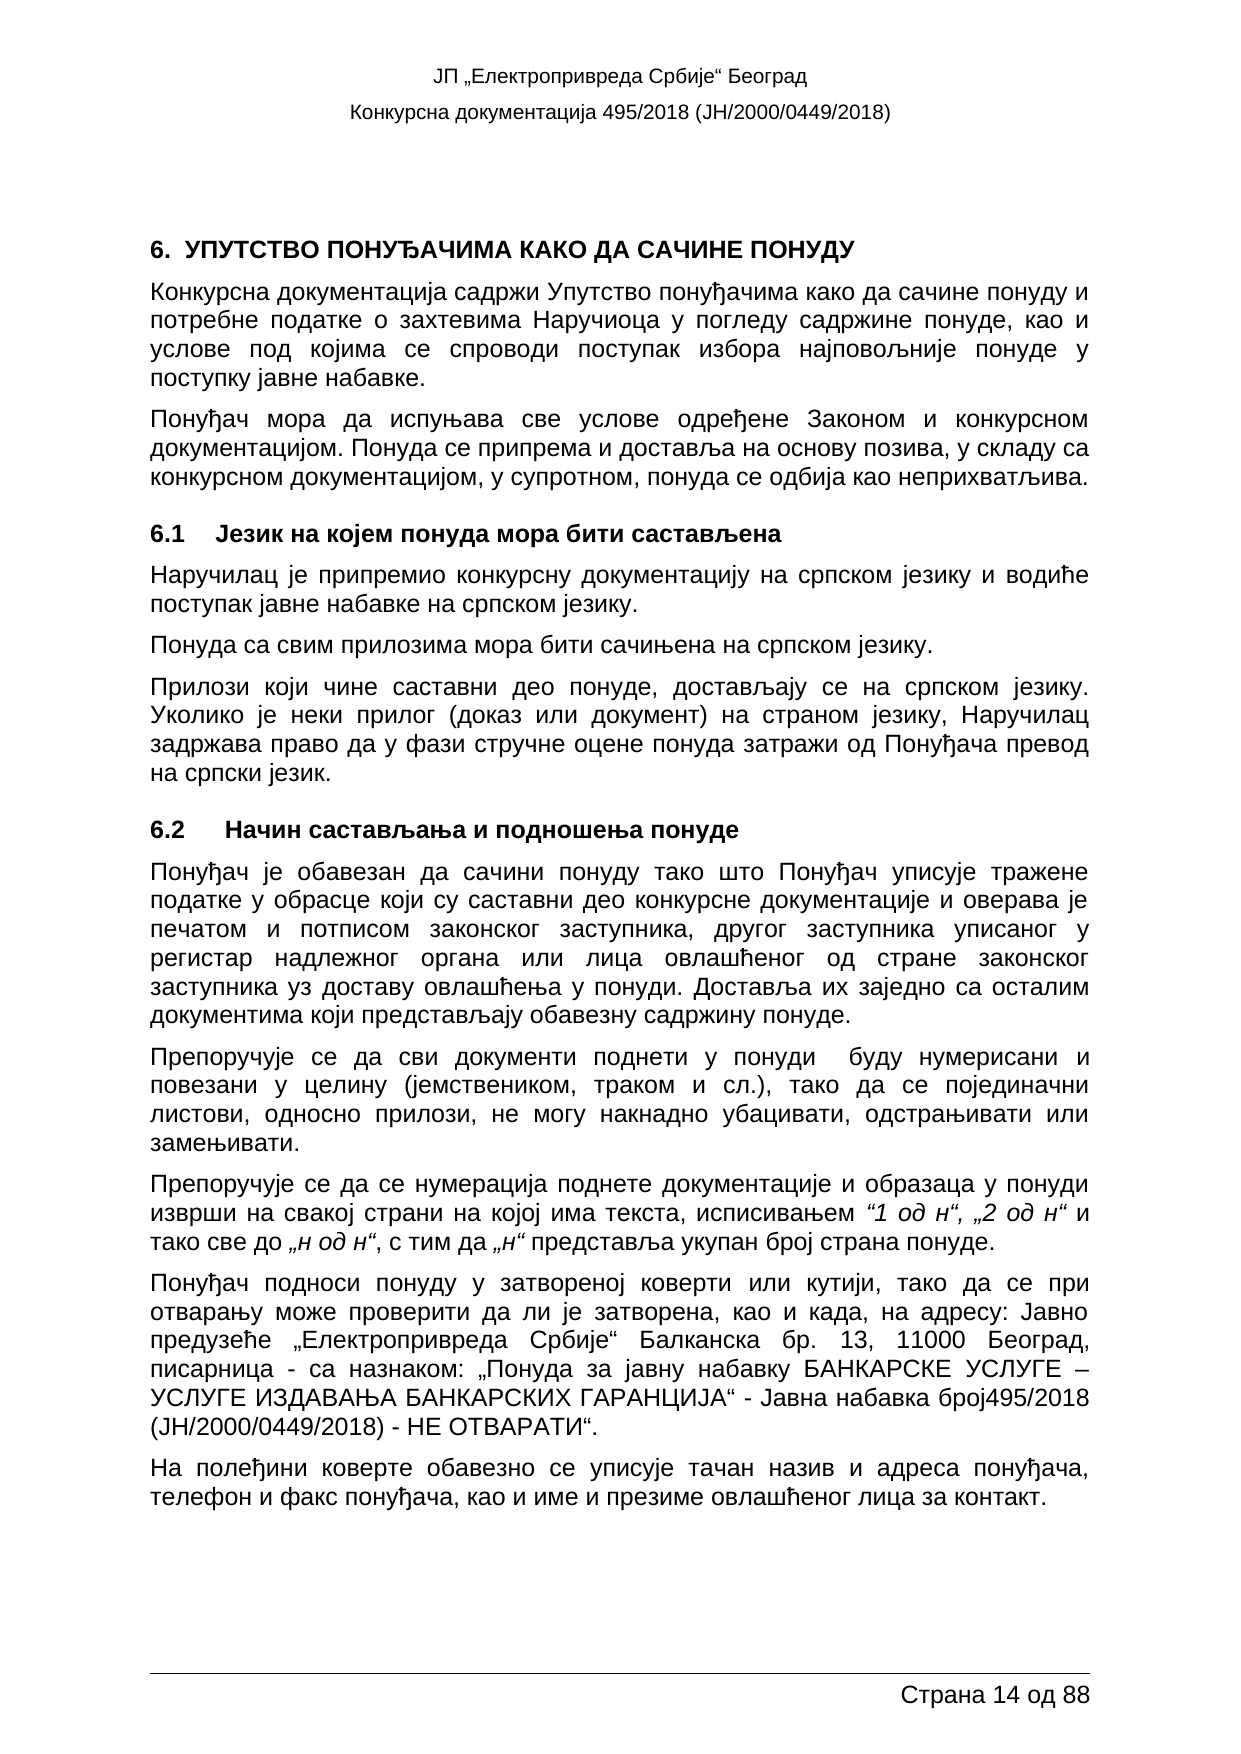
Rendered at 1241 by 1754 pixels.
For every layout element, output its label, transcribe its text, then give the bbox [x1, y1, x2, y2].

text 6. УПУТСТВО ПОНУЂАЧИМА КАКО ДА САЧИНЕ ПОНУДУ [150, 235, 1090, 264]
text Наручилац је припремио конкурсну документацију на српском језику и водиће поступак јавне набавке на српском језику. [150, 560, 1090, 618]
text Понуђач мора да испуњава све услове одређене Законом и конкурсном документацијом. Понуда се припрема и доставља на основу позива, у складу са конкурсном документацијом, у супротном, понуда се одбија као неприхватљива. [150, 404, 1090, 490]
text Прилози који чине саставни део понуде, достављају се на српском језику. Уколико је неки прилог (доказ или документ) на страном језику, Наручилац задржава право да у фази стручне оцене понуда затражи од Понуђача превод на српски језик. [150, 672, 1090, 787]
text На полеђини коверте обавезно се уписује тачан назив и адреса понуђача, телефон и факс понуђача, као и име и презиме овлашћеног лица за контакт. [150, 1453, 1090, 1510]
text Препоручује се да сви документи поднети у понуди буду нумерисани и повезани у целину (јемствеником, траком и сл.), тако да се појединачни листови, односно прилози, не могу накнадно убацивати, одстрањивати или замењивати. [150, 1042, 1090, 1157]
text Понуда са свим прилозима мора бити сачињена на српском језику. [150, 630, 1090, 659]
text Понуђач је обавезан да сачини понуду тако што Понуђач уписује тражене податке у обрасце који су саставни део конкурсне документације и оверава је печатом и потписом законског заступника, другог заступника уписаног у регистар надлежног органа или лица овлашћеног од стране законског заступника уз доставу овлашћења у понуди. Доставља их заједно са осталим документима који представљају обавезну садржину понуде. [150, 857, 1090, 1029]
text Препоручује се да се нумерација поднете документације и образаца у понуди изврши на свакоj страни на којој има текста, исписивањем “1 од н“, „2 од н“ и тако све до „н од н“, с тим да „н“ представља укупан број страна понуде. [150, 1169, 1090, 1255]
text Конкурсна документација садржи Упутство понуђачима како да сачине понуду и потребне податке о захтевима Наручиоца у погледу садржине понуде, као и услове под којима се спроводи поступак избора најповољније понуде у поступку јавне набавке. [150, 277, 1090, 392]
list Језик на којем понуда мора бити састављена [150, 519, 1090, 548]
list Начин састављања и подношења понуде [150, 815, 1090, 844]
text Понуђач подноси понуду у затвореној коверти или кутији, тако да се при отварању може проверити да ли је затворена, као и када, на адресу: Јавно предузеће „Електропривреда Србије“ Балканска бр. 13, 11000 Београд, писарница - са назнаком: „Понуда за јавну набавку БАНКАРСКЕ УСЛУГЕ – УСЛУГЕ ИЗДАВАЊА БАНКАРСКИХ ГАРАНЦИЈА“ - Јавна набавка број495/2018 (ЈН/2000/0449/2018) - НЕ ОТВАРАТИ“. [150, 1268, 1090, 1440]
